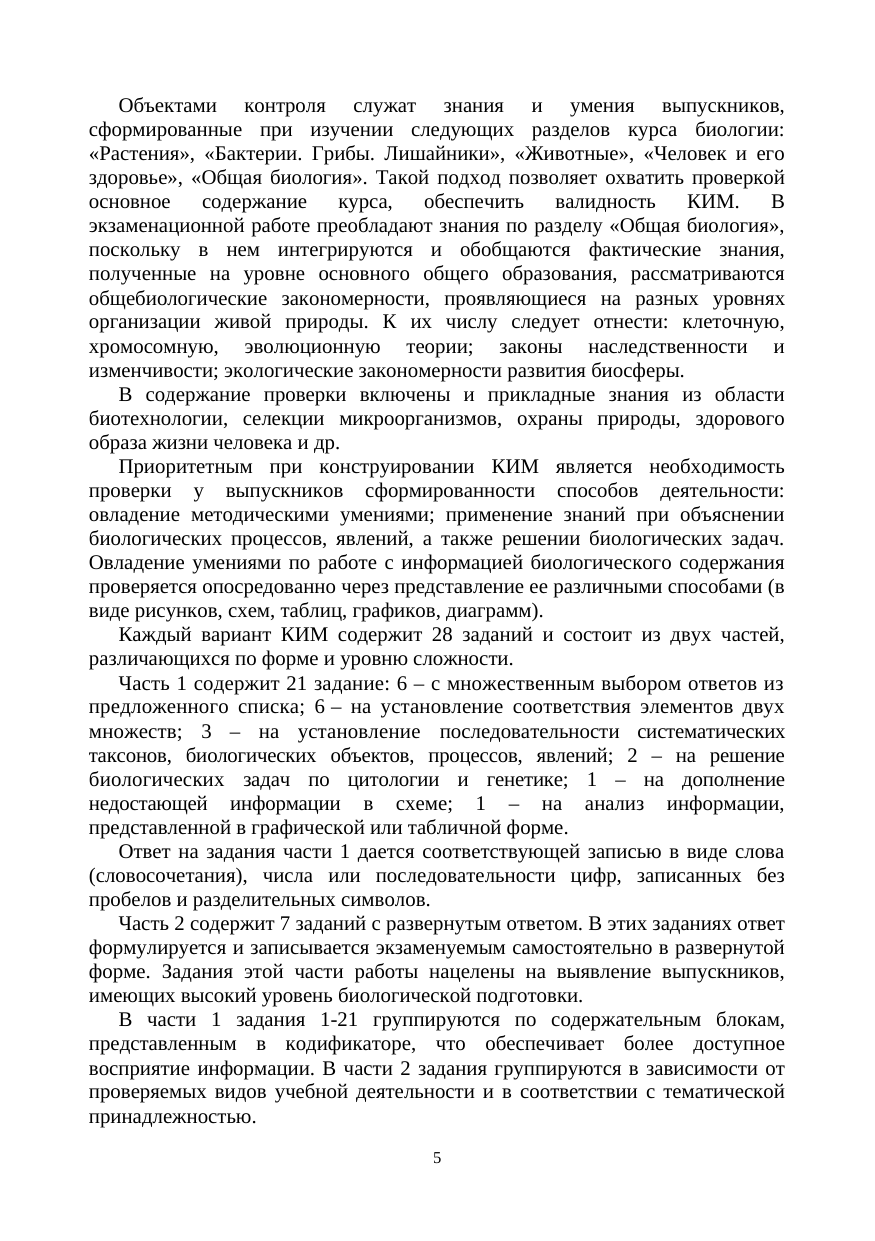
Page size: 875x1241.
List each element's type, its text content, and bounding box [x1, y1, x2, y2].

text Часть 1 содержит 21 задание: 6 – с множественным выбором ответов из предложенного списка; 6 – на установление соответствия элементов двух множеств; 3 – на установление последовательности систематических таксонов, биологических объектов, процессов, явлений; 2 – на решение биологических задач по цитологии и генетике; 1 – на дополнение недостающей информации в схеме; 1 – на анализ информации, представленной в графической или табличной форме. [89, 670, 785, 839]
text В содержание проверки включены и прикладные знания из области биотехнологии, селекции микроорганизмов, охраны природы, здорового образа жизни человека и др. [89, 382, 785, 454]
text Объектами контроля служат знания и умения выпускников, сформированные при изучении следующих разделов курса биологии: «Растения», «Бактерии. Грибы. Лишайники», «Животные», «Человек и его здоровье», «Общая биология». Такой подход позволяет охватить проверкой основное содержание курса, обеспечить валидность КИМ. В экзаменационной работе преобладают знания по разделу «Общая биология», поскольку в нем интегрируются и обобщаются фактические знания, полученные на уровне основного общего образования, рассматриваются общебиологические закономерности, проявляющиеся на разных уровнях организации живой природы. К их числу следует отнести: клеточную, хромосомную, эволюционную теории; законы наследственности и изменчивости; экологические закономерности развития биосферы. [89, 93, 785, 382]
text В части 1 задания 1-21 группируются по содержательным блокам, представленным в кодификаторе, что обеспечивает более доступное восприятие информации. В части 2 задания группируются в зависимости от проверяемых видов учебной деятельности и в соответствии с тематической принадлежностью. [89, 1007, 785, 1128]
text Часть 2 содержит 7 заданий с развернутым ответом. В этих заданиях ответ формулируется и записывается экзаменуемым самостоятельно в развернутой форме. Задания этой части работы нацелены на выявление выпускников, имеющих высокий уровень биологической подготовки. [89, 911, 785, 1007]
text Каждый вариант КИМ содержит 28 заданий и состоит из двух частей, различающихся по форме и уровню сложности. [89, 622, 785, 670]
text Приоритетным при конструировании КИМ является необходимость проверки у выпускников сформированности способов деятельности: овладение методическими умениями; применение знаний при объяснении биологических процессов, явлений, а также решении биологических задач. Овладение умениями по работе с информацией биологического содержания проверяется опосредованно через представление ее различными способами (в виде рисунков, схем, таблиц, графиков, диаграмм). [89, 454, 785, 622]
text Ответ на задания части 1 дается соответствующей записью в виде слова (словосочетания), числа или последовательности цифр, записанных без пробелов и разделительных символов. [89, 839, 785, 911]
